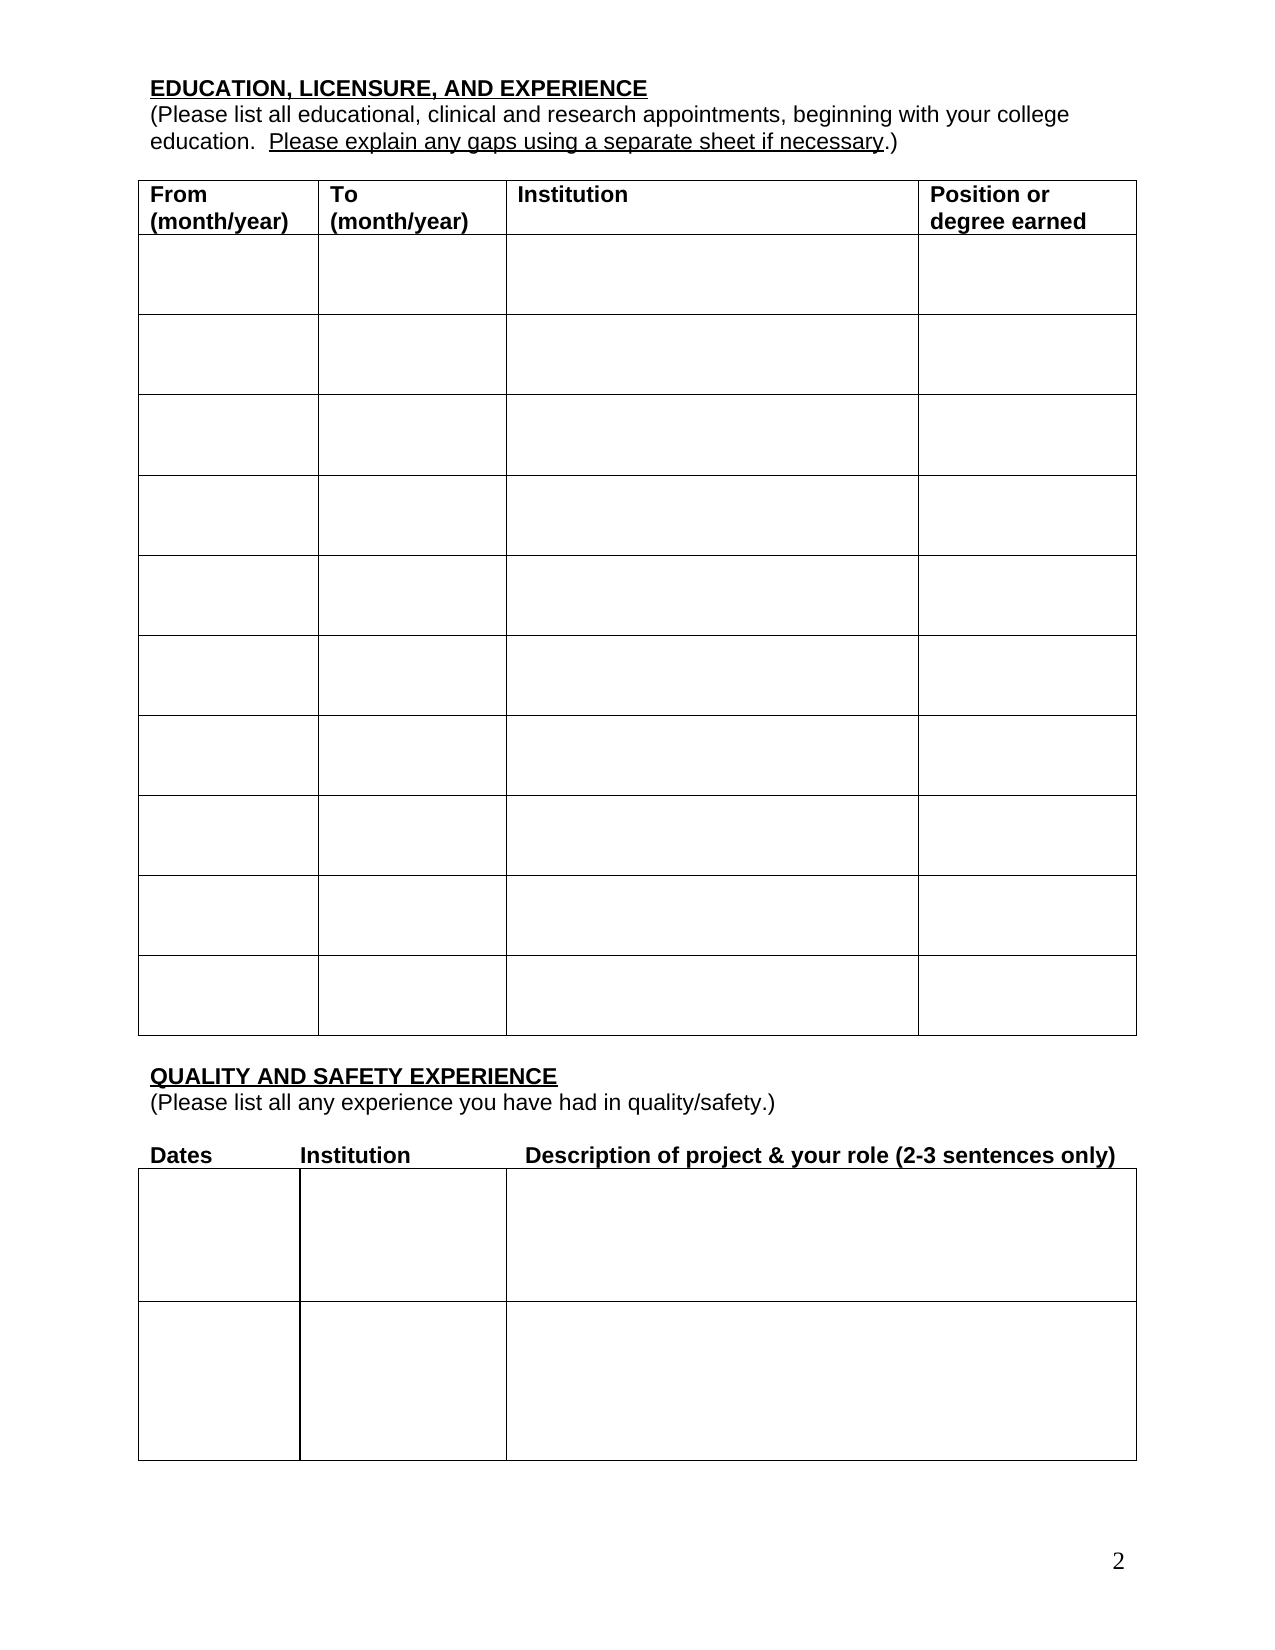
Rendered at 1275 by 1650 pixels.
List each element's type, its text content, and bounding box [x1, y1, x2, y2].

table_cell [507, 235, 918, 314]
table_cell [139, 956, 318, 1035]
table_cell [139, 796, 318, 875]
table_cell [319, 315, 506, 394]
table_cell [139, 1302, 299, 1460]
text Dates Institution Description of project & your role (2-3 sentences only) [150, 1142, 1125, 1168]
table_cell [919, 876, 1136, 955]
table_header [301, 1169, 506, 1301]
table_cell [507, 1302, 1136, 1460]
text EDUCATION, LICENSURE, AND EXPERIENCE [150, 75, 1125, 101]
table_header Position or degree earned [919, 181, 1136, 234]
table_cell [319, 556, 506, 635]
table_cell [507, 956, 918, 1035]
table_header To (month/year) [319, 181, 506, 234]
table_cell [139, 876, 318, 955]
table_cell [507, 636, 918, 715]
table_cell [319, 476, 506, 554]
table_cell [319, 636, 506, 715]
table_header [507, 1169, 1136, 1301]
table_cell [919, 716, 1136, 795]
table_cell [507, 395, 918, 474]
table_cell [507, 476, 918, 554]
table_cell [319, 395, 506, 474]
table_cell [319, 716, 506, 795]
table_cell [507, 796, 918, 875]
table_cell [919, 315, 1136, 394]
table_cell [919, 476, 1136, 554]
table_cell [319, 235, 506, 314]
table_cell [139, 636, 318, 715]
table_cell [507, 716, 918, 795]
table_cell [919, 956, 1136, 1035]
table_cell [507, 315, 918, 394]
table_cell [507, 556, 918, 635]
table_header Institution [507, 181, 918, 234]
text (Please list all any experience you have had in quality/safety.) [150, 1089, 1125, 1115]
table_cell [919, 636, 1136, 715]
table_cell [919, 556, 1136, 635]
table_cell [919, 796, 1136, 875]
text (Please list all educational, clinical and research appointments, beginning with your college education. Please explain any gaps using a separate sheet if necessary.) [150, 101, 1125, 154]
table_cell [507, 876, 918, 955]
table_cell [139, 476, 318, 554]
table_header From (month/year) [139, 181, 318, 234]
table_cell [139, 395, 318, 474]
table_header [139, 1169, 299, 1301]
table_cell [319, 796, 506, 875]
table_cell [139, 315, 318, 394]
table_cell [139, 556, 318, 635]
table_cell [919, 395, 1136, 474]
text Quality and safety experience [150, 1063, 1125, 1089]
table_cell [319, 956, 506, 1035]
table_cell [301, 1302, 506, 1460]
table_cell [919, 235, 1136, 314]
table_cell [139, 235, 318, 314]
table_cell [319, 876, 506, 955]
table_cell [139, 716, 318, 795]
